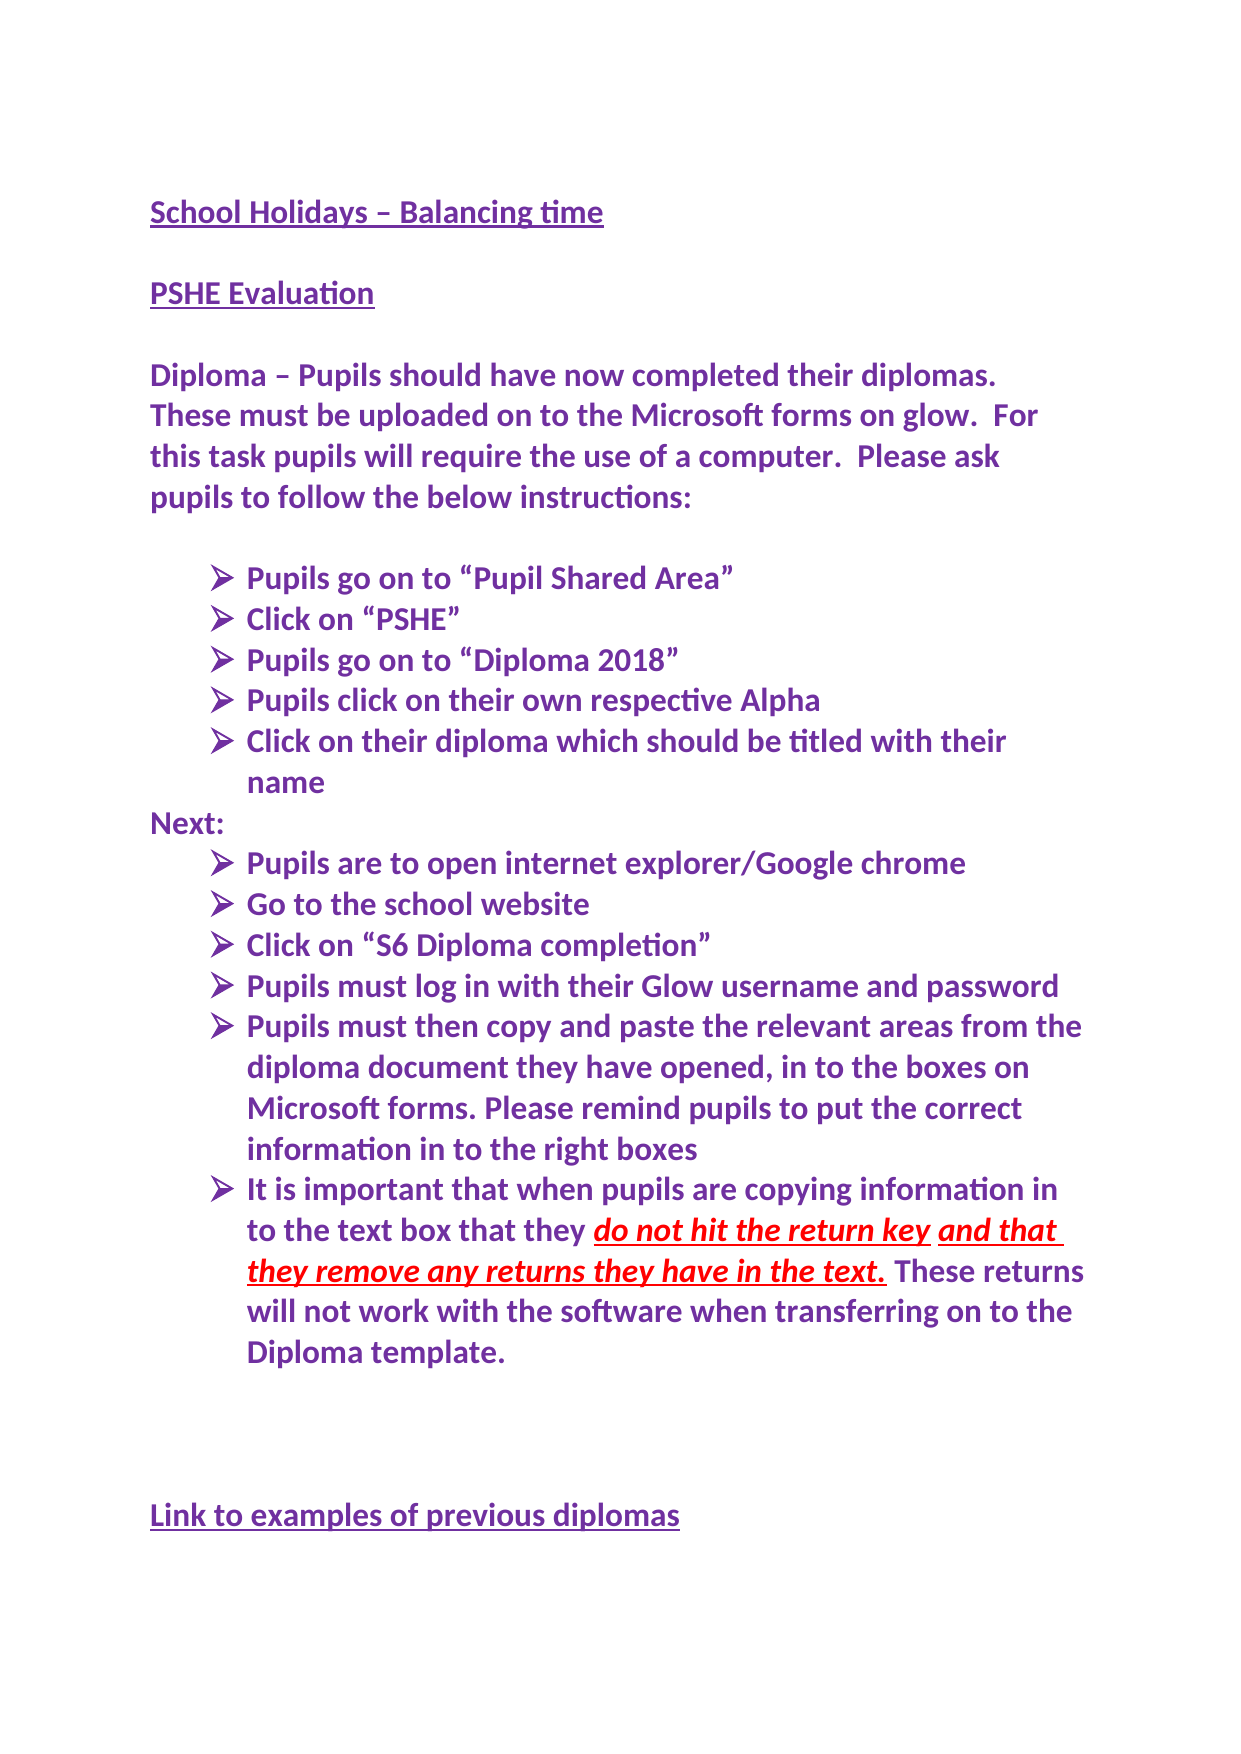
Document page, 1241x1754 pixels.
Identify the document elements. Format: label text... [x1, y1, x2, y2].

list Pupils must then copy and paste the relevant areas from the diploma document they have opened, in to the boxes on Microsoft forms. Please remind pupils to put the correct information in to the right boxes [209, 1005, 1090, 1168]
list Pupils go on to “Pupil Shared Area” [209, 557, 1090, 598]
text School Holidays – Balancing time [150, 191, 1090, 231]
list Click on “PSHE” [209, 598, 1090, 639]
list Click on “S6 Diploma completion” [209, 924, 1090, 964]
list Go to the school website [209, 883, 1090, 924]
text Link to examples of previous diplomas [150, 1494, 1090, 1535]
text Next: [150, 802, 1090, 842]
text PSHE Evaluation [150, 272, 1090, 313]
text Diploma – Pupils should have now completed their diplomas. These must be uploaded on to the Microsoft forms on glow. For this task pupils will require the use of a computer. Please ask pupils to follow the below instructions: [150, 354, 1090, 517]
list Pupils click on their own respective Alpha [209, 679, 1090, 720]
list Click on their diploma which should be titled with their name [209, 720, 1090, 802]
list Pupils must log in with their Glow username and password [209, 964, 1090, 1005]
list Pupils go on to “Diploma 2018” [209, 639, 1090, 679]
list It is important that when pupils are copying information in to the text box that they do not hit the return key and that they remove any returns they have in the text. These returns will not work with the software when transferring on to the Diploma template. [209, 1168, 1090, 1372]
list Pupils are to open internet explorer/Google chrome [209, 842, 1090, 883]
